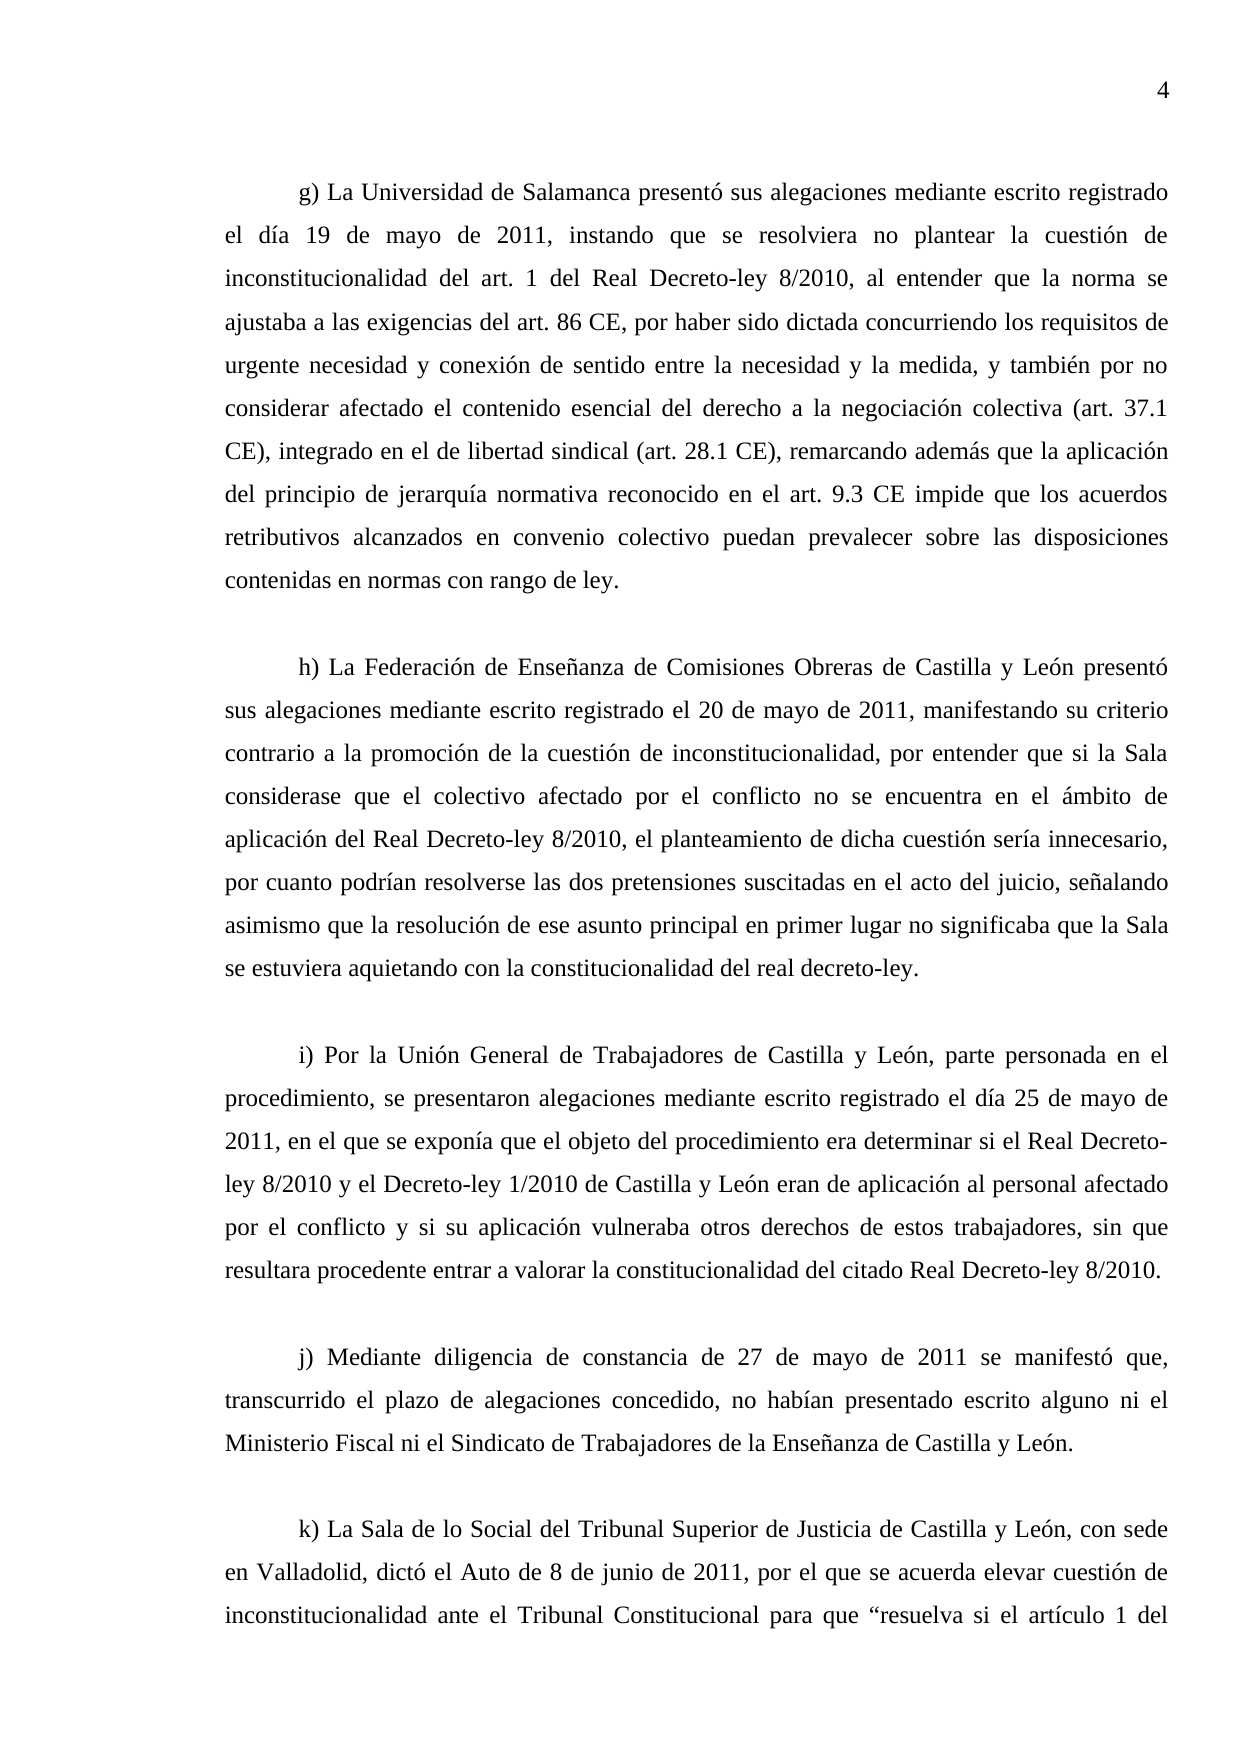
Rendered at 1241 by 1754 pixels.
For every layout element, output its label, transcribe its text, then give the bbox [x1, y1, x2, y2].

text g) La Universidad de Salamanca presentó sus alegaciones mediante escrito registrado el día 19 de mayo de 2011, instando que se resolviera no plantear la cuestión de inconstitucionalidad del art. 1 del Real Decreto-ley 8/2010, al entender que la norma se ajustaba a las exigencias del art. 86 CE, por haber sido dictada concurriendo los requisitos de urgente necesidad y conexión de sentido entre la necesidad y la medida, y también por no considerar afectado el contenido esencial del derecho a la negociación colectiva (art. 37.1 CE), integrado en el de libertad sindical (art. 28.1 CE), remarcando además que la aplicación del principio de jerarquía normativa reconocido en el art. 9.3 CE impide que los acuerdos retributivos alcanzados en convenio colectivo puedan prevalecer sobre las disposiciones contenidas en normas con rango de ley. [224, 177, 1169, 594]
text h) La Federación de Enseñanza de Comisiones Obreras de Castilla y León presentó sus alegaciones mediante escrito registrado el 20 de mayo de 2011, manifestando su criterio contrario a la promoción de la cuestión de inconstitucionalidad, por entender que si la Sala considerase que el colectivo afectado por el conflicto no se encuentra en el ámbito de aplicación del Real Decreto-ley 8/2010, el planteamiento de dicha cuestión sería innecesario, por cuanto podrían resolverse las dos pretensiones suscitadas en el acto del juicio, señalando asimismo que la resolución de ese asunto principal en primer lugar no significaba que la Sala se estuviera aquietando con la constitucionalidad del real decreto-ley. [224, 652, 1169, 982]
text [224, 1514, 1169, 1629]
text j) Mediante diligencia de constancia de 27 de mayo de 2011 se manifestó que, transcurrido el plazo de alegaciones concedido, no habían presentado escrito alguno ni el Ministerio Fiscal ni el Sindicato de Trabajadores de la Enseñanza de Castilla y León. [224, 1342, 1169, 1457]
text i) Por la Unión General de Trabajadores de Castilla y León, parte personada en el procedimiento, se presentaron alegaciones mediante escrito registrado el día 25 de mayo de 2011, en el que se exponía que el objeto del procedimiento era determinar si el Real Decreto-ley 8/2010 y el Decreto-ley 1/2010 de Castilla y León eran de aplicación al personal afectado por el conflicto y si su aplicación vulneraba otros derechos de estos trabajadores, sin que resultara procedente entrar a valorar la constitucionalidad del citado Real Decreto-ley 8/2010. [224, 1040, 1169, 1284]
